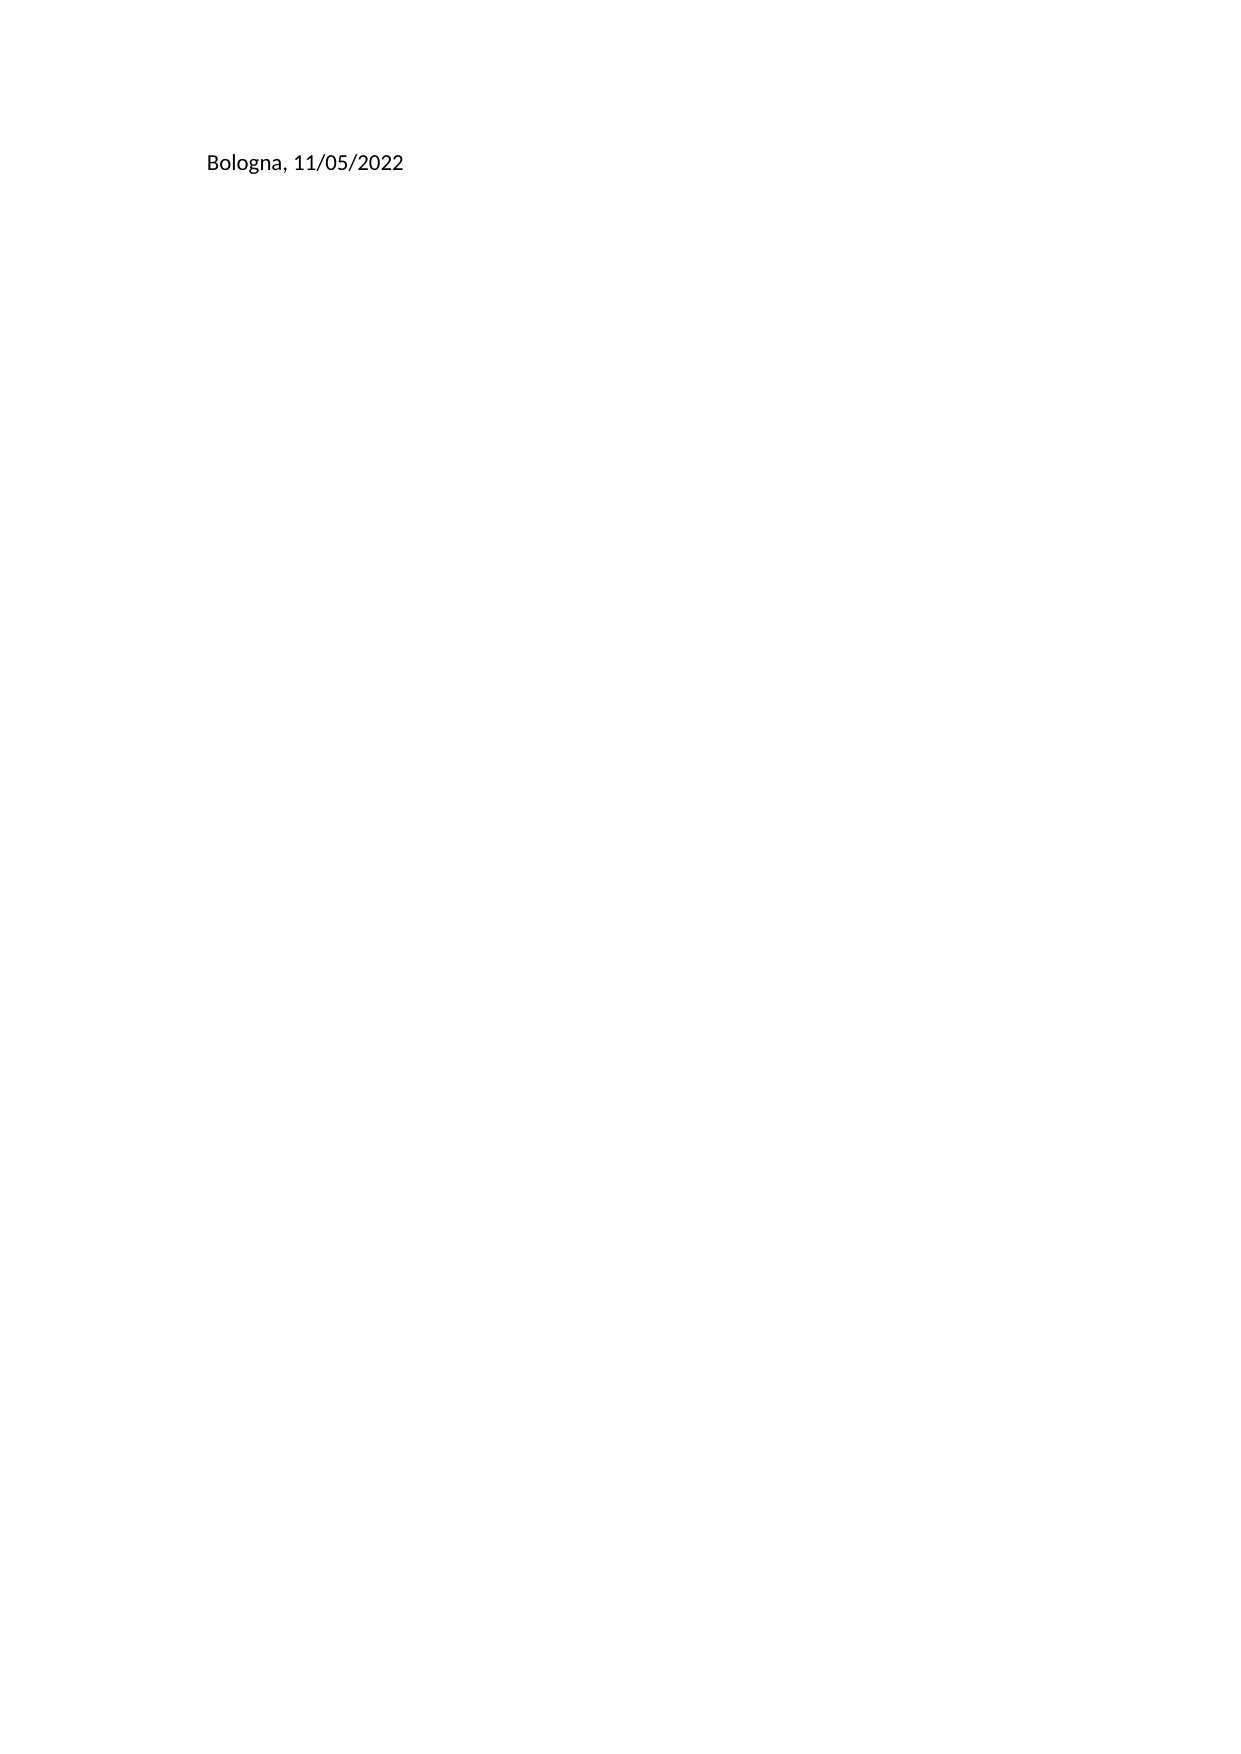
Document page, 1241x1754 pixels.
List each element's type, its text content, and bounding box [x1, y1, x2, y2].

text Bologna, 11/05/2022 [207, 148, 1033, 176]
